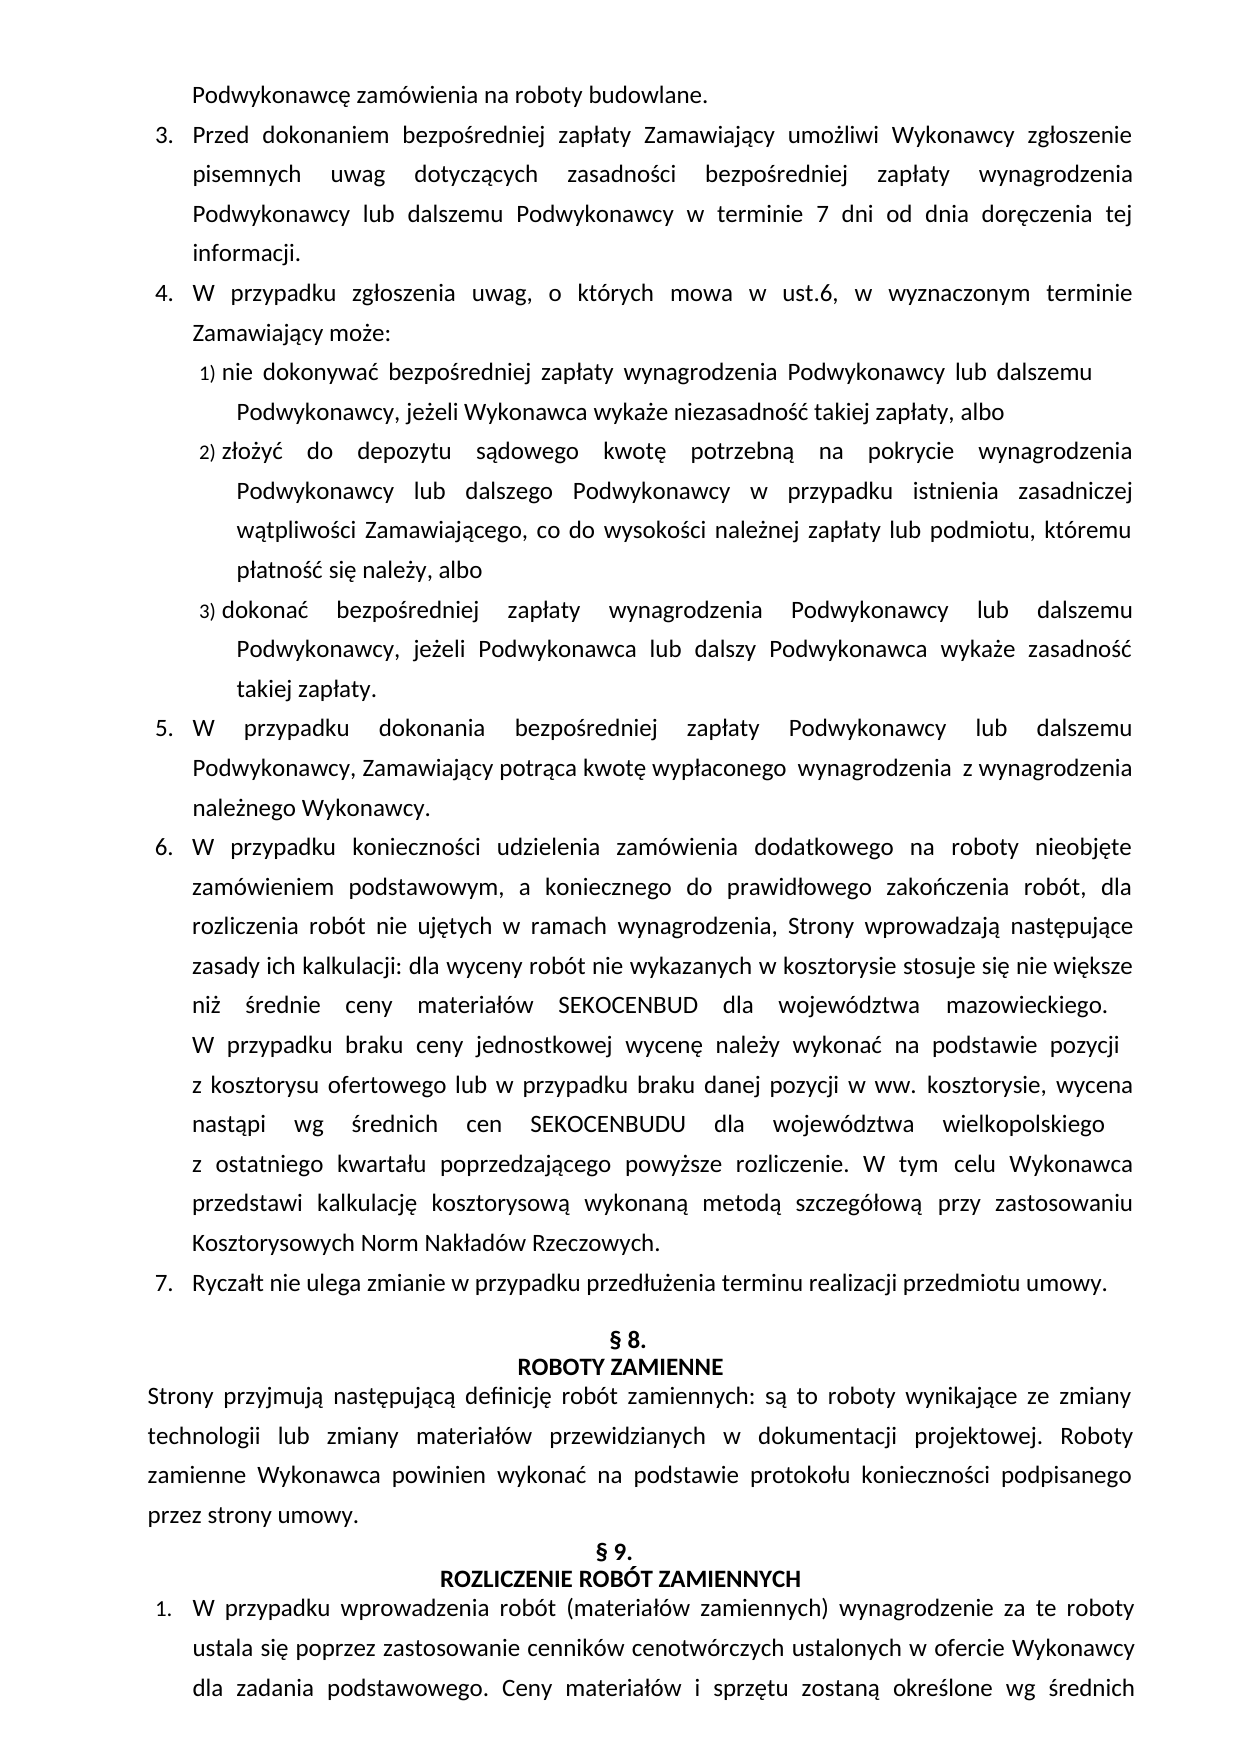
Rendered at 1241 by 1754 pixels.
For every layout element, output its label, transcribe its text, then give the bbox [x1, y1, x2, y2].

text Strony przyjmują następującą definicję robót zamiennych: są to roboty wynikające ze zmiany technologii lub zmiany materiałów przewidzianych w dokumentacji projektowej. Roboty zamienne Wykonawca powinien wykonać na podstawie protokołu konieczności podpisanego przez strony umowy. [147, 1380, 1133, 1529]
list W przypadku dokonania bezpośredniej zapłaty Podwykonawcy lub dalszemu Podwykonawcy, Zamawiający potrąca kwotę wypłaconego wynagrodzenia z wynagrodzenia należnego Wykonawcy. [155, 712, 1133, 822]
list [154, 79, 1133, 110]
subtitle W przypadku konieczności udzielenia zamówienia dodatkowego na roboty nieobjęte zamówieniem podstawowym, a koniecznego do prawidłowego zakończenia robót, dla rozliczenia robót nie ujętych w ramach wynagrodzenia, Strony wprowadzają następujące zasady ich kalkulacji: dla wyceny robót nie wykazanych w kosztorysie stosuje się nie większe niż średnie ceny materiałów SEKOCENBUD dla województwa mazowieckiego. W przypadku braku ceny jednostkowej wycenę należy wykonać na podstawie pozycji z kosztorysu ofertowego lub w przypadku braku danej pozycji w ww. kosztorysie, wycena nastąpi wg średnich cen SEKOCENBUDU dla województwa wielkopolskiego z ostatniego kwartału poprzedzającego powyższe rozliczenie. W tym celu Wykonawca przedstawi kalkulację kosztorysową wykonaną metodą szczegółową przy zastosowaniu Kosztorysowych Norm Nakładów Rzeczowych. [154, 831, 1133, 1258]
list W przypadku zgłoszenia uwag, o których mowa w ust.6, w wyznaczonym terminie Zamawiający może: [155, 277, 1133, 347]
list Przed dokonaniem bezpośredniej zapłaty Zamawiający umożliwi Wykonawcy zgłoszenie pisemnych uwag dotyczących zasadności bezpośredniej zapłaty wynagrodzenia Podwykonawcy lub dalszemu Podwykonawcy w terminie 7 dni od dnia doręczenia tej informacji. [155, 119, 1133, 268]
subtitle ROBOTY ZAMIENNE [226, 1353, 1015, 1380]
text § 8. [226, 1327, 1029, 1353]
list nie dokonywać bezpośredniej zapłaty wynagrodzenia Podwykonawcy lub dalszemu Podwykonawcy, jeżeli Wykonawca wykaże niezasadność takiej zapłaty, albo [199, 356, 1093, 426]
list złożyć do depozytu sądowego kwotę potrzebną na pokrycie wynagrodzenia Podwykonawcy lub dalszego Podwykonawcy w przypadku istnienia zasadniczej wątpliwości Zamawiającego, co do wysokości należnej zapłaty lub podmiotu, któremu płatność się należy, albo [199, 435, 1133, 585]
subtitle ROZLICZENIE ROBÓT ZAMIENNYCH [337, 1566, 904, 1592]
list dokonać bezpośredniej zapłaty wynagrodzenia Podwykonawcy lub dalszemu Podwykonawcy, jeżeli Podwykonawca lub dalszy Podwykonawca wykaże zasadność takiej zapłaty. [199, 594, 1133, 703]
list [155, 1592, 1136, 1702]
subtitle Ryczałt nie ulega zmianie w przypadku przedłużenia terminu realizacji przedmiotu umowy. [154, 1267, 1133, 1297]
text § 9. [595, 1539, 1136, 1566]
